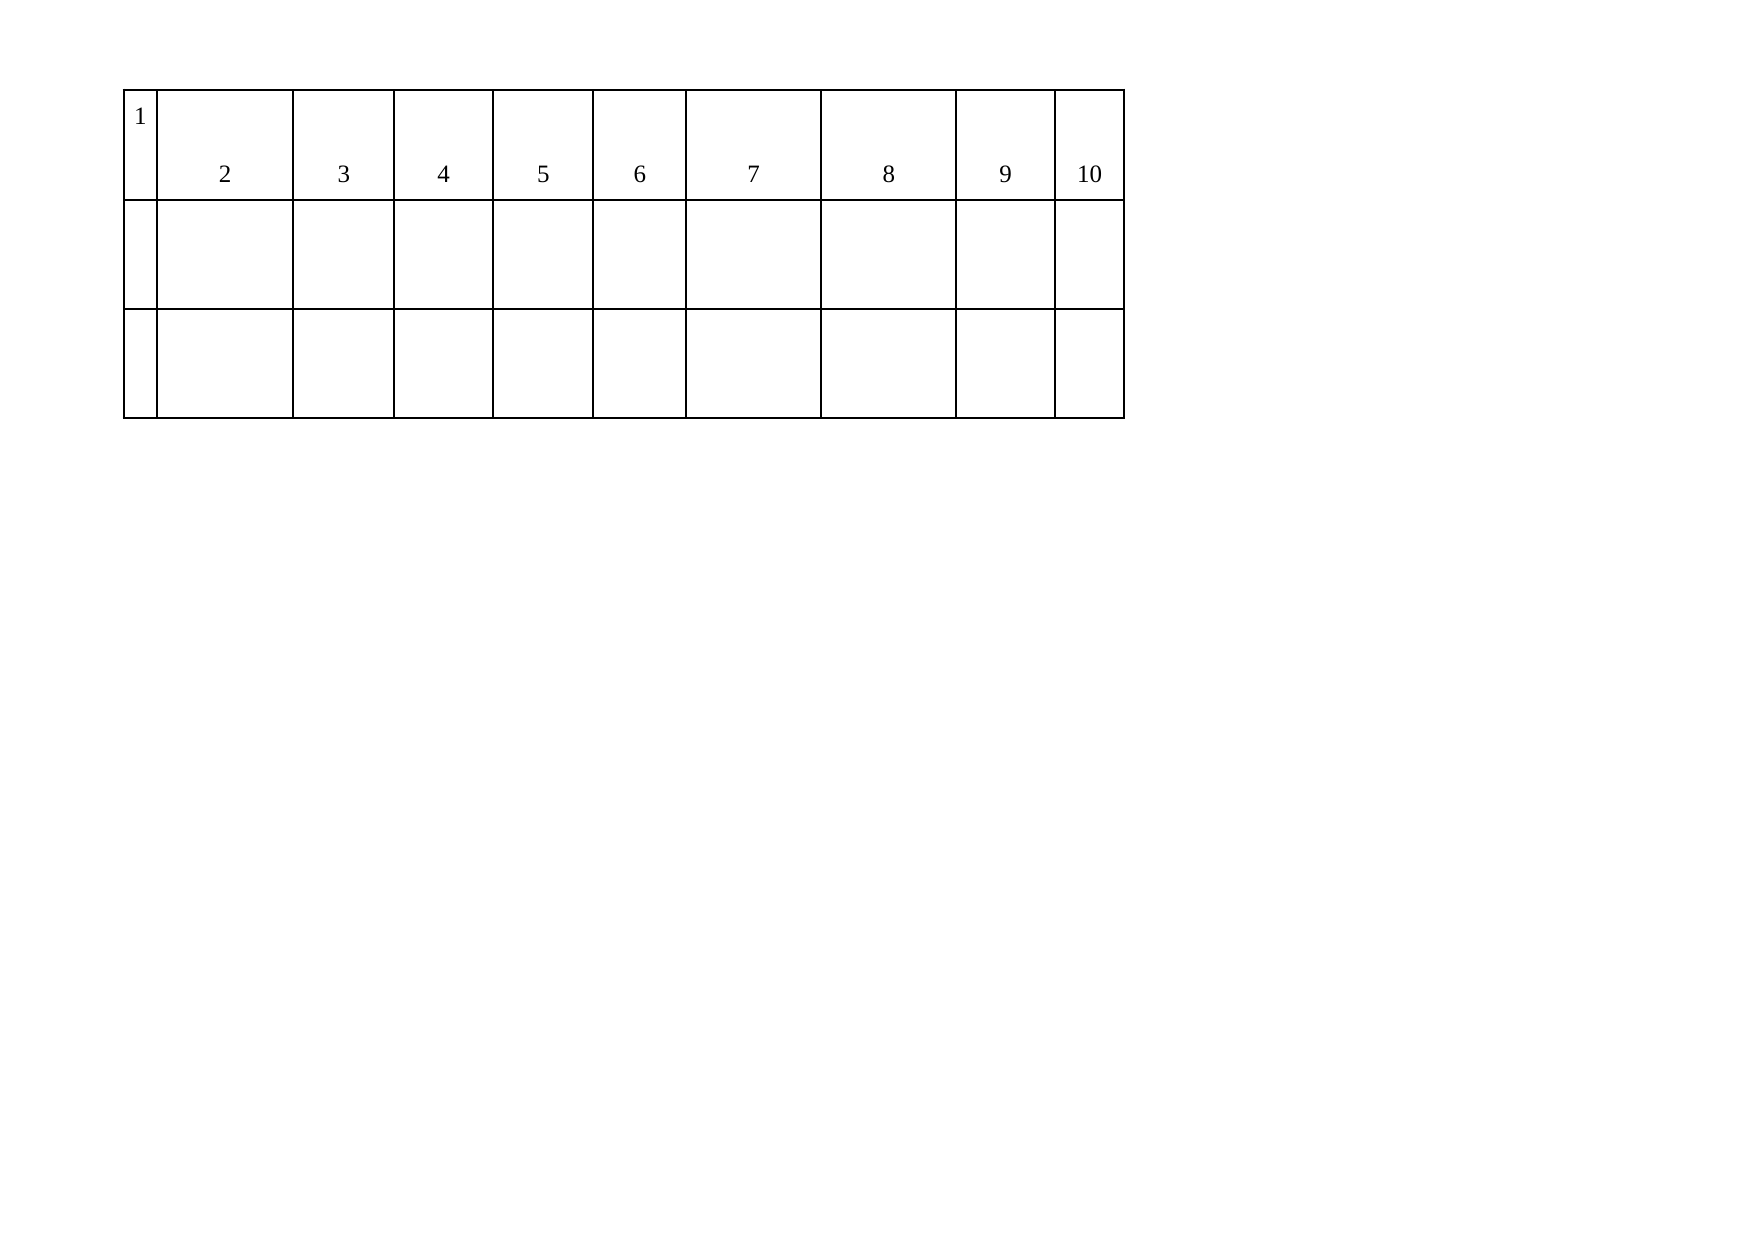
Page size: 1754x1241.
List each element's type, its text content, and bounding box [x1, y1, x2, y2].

table_cell [1056, 310, 1123, 417]
table_cell [1056, 201, 1123, 308]
table_cell [822, 310, 955, 417]
table_cell [294, 310, 393, 417]
table_cell 5 [494, 91, 592, 198]
table_cell [822, 201, 955, 308]
table_cell 1 [125, 91, 156, 198]
table_cell 7 [687, 91, 820, 198]
table_cell [594, 310, 685, 417]
table_cell 6 [594, 91, 685, 198]
table_cell [294, 201, 393, 308]
table_cell [395, 310, 492, 417]
table_cell 8 [822, 91, 955, 198]
table_cell [125, 201, 156, 308]
table_cell [594, 201, 685, 308]
table_cell [158, 201, 292, 308]
table_cell 10 [1056, 91, 1123, 198]
table_cell 3 [294, 91, 393, 198]
table_cell [687, 201, 820, 308]
table_cell 9 [957, 91, 1054, 198]
table_cell [158, 310, 292, 417]
table_cell [125, 310, 156, 417]
table_cell [395, 201, 492, 308]
table_cell 2 [158, 91, 292, 198]
table_cell [957, 310, 1054, 417]
table_cell [494, 310, 592, 417]
table_cell 4 [395, 91, 492, 198]
table_cell [494, 201, 592, 308]
table_cell [687, 310, 820, 417]
table_cell [957, 201, 1054, 308]
